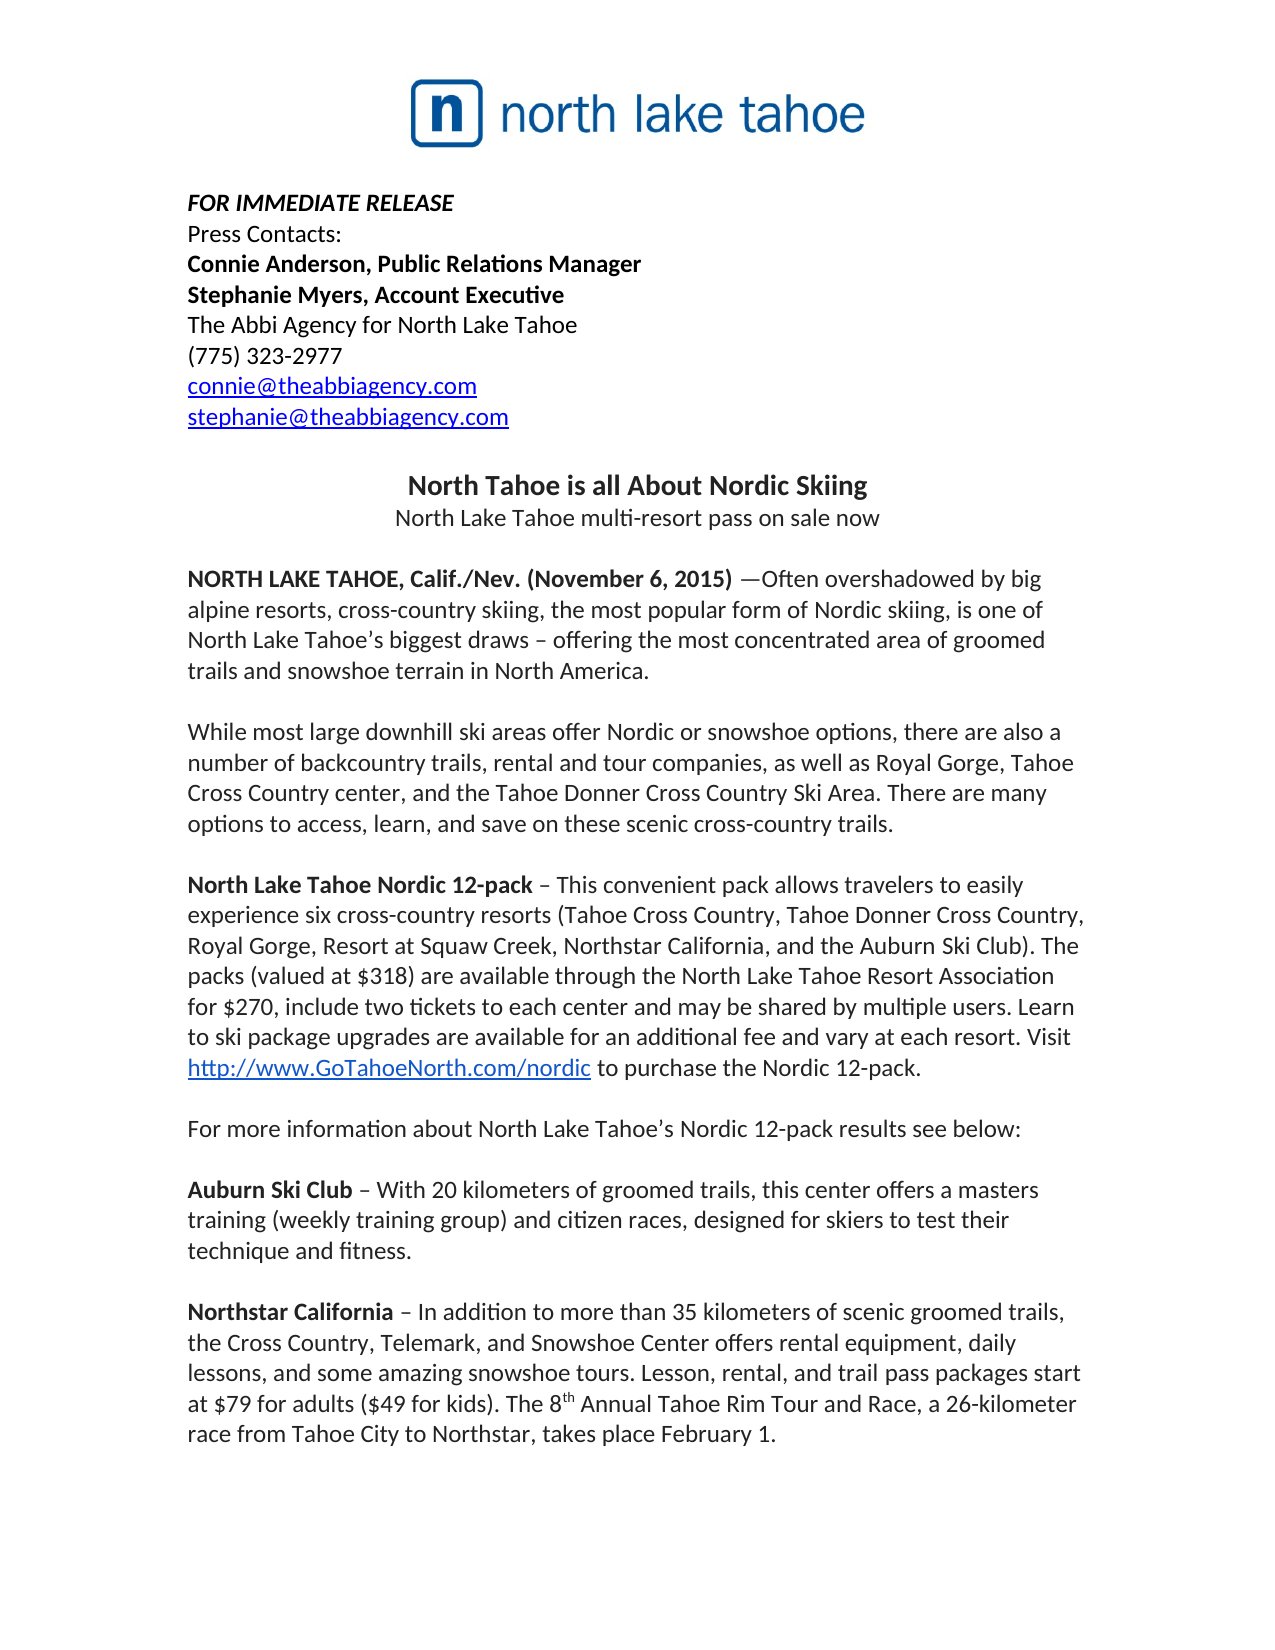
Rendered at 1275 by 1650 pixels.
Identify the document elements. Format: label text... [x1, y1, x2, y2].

text North Lake Tahoe multi-resort pass on sale now [187, 503, 1087, 533]
text FOR IMMEDIATE RELEASE [187, 187, 1087, 218]
text Stephanie Myers, Account Executive [187, 279, 1087, 309]
text Northstar California – In addition to more than 35 kilometers of scenic groomed trails, the Cross Country, Telemark, and Snowshoe Center offers rental equipment, daily lessons, and some amazing snowshoe tours. Lesson, rental, and trail pass packages start at $79 for adults ($49 for kids). The 8th Annual Tahoe Rim Tour and Race, a 26-kilometer race from Tahoe City to Northstar, takes place February 1. [187, 1296, 1087, 1449]
text The Abbi Agency for North Lake Tahoe [187, 309, 1087, 340]
text connie@theabbiagency.com [187, 370, 1087, 401]
text Press Contacts: [187, 218, 1087, 248]
text Auburn Ski Club – With 20 kilometers of groomed trails, this center offers a masters training (weekly training group) and citizen races, designed for skiers to test their technique and fitness. [187, 1174, 1087, 1266]
text NORTH LAKE TAHOE, Calif./Nev. (November 6, 2015) —Often overshadowed by big alpine resorts, cross-country skiing, the most popular form of Nordic skiing, is one of North Lake Tahoe’s biggest draws – offering the most concentrated area of groomed trails and snowshoe terrain in North America. [187, 564, 1087, 686]
text For more information about North Lake Tahoe’s Nordic 12-pack results see below: [187, 1113, 1087, 1143]
text While most large downhill ski areas offer Nordic or snowshoe options, there are also a number of backcountry trails, rental and tour companies, as well as Royal Gorge, Tahoe Cross Country center, and the Tahoe Donner Cross Country Ski Area. There are many options to access, learn, and save on these scenic cross-country trails. [187, 716, 1087, 838]
picture [403, 75, 872, 152]
text North Lake Tahoe Nordic 12-pack – This convenient pack allows travelers to easily experience six cross-country resorts (Tahoe Cross Country, Tahoe Donner Cross Country, Royal Gorge, Resort at Squaw Creek, Northstar California, and the Auburn Ski Club). The packs (valued at $318) are available through the North Lake Tahoe Resort Association for $270, include two tickets to each center and may be shared by multiple users. Learn to ski package upgrades are available for an additional fee and vary at each resort. Visit http://www.GoTahoeNorth.com/nordic to purchase the Nordic 12-pack. [187, 869, 1087, 1082]
text stephanie@theabbiagency.com [187, 401, 1087, 431]
text Connie Anderson, Public Relations Manager [187, 248, 1087, 279]
text (775) 323-2977 [187, 340, 1087, 370]
text North Tahoe is all About Nordic Skiing [187, 467, 1087, 503]
